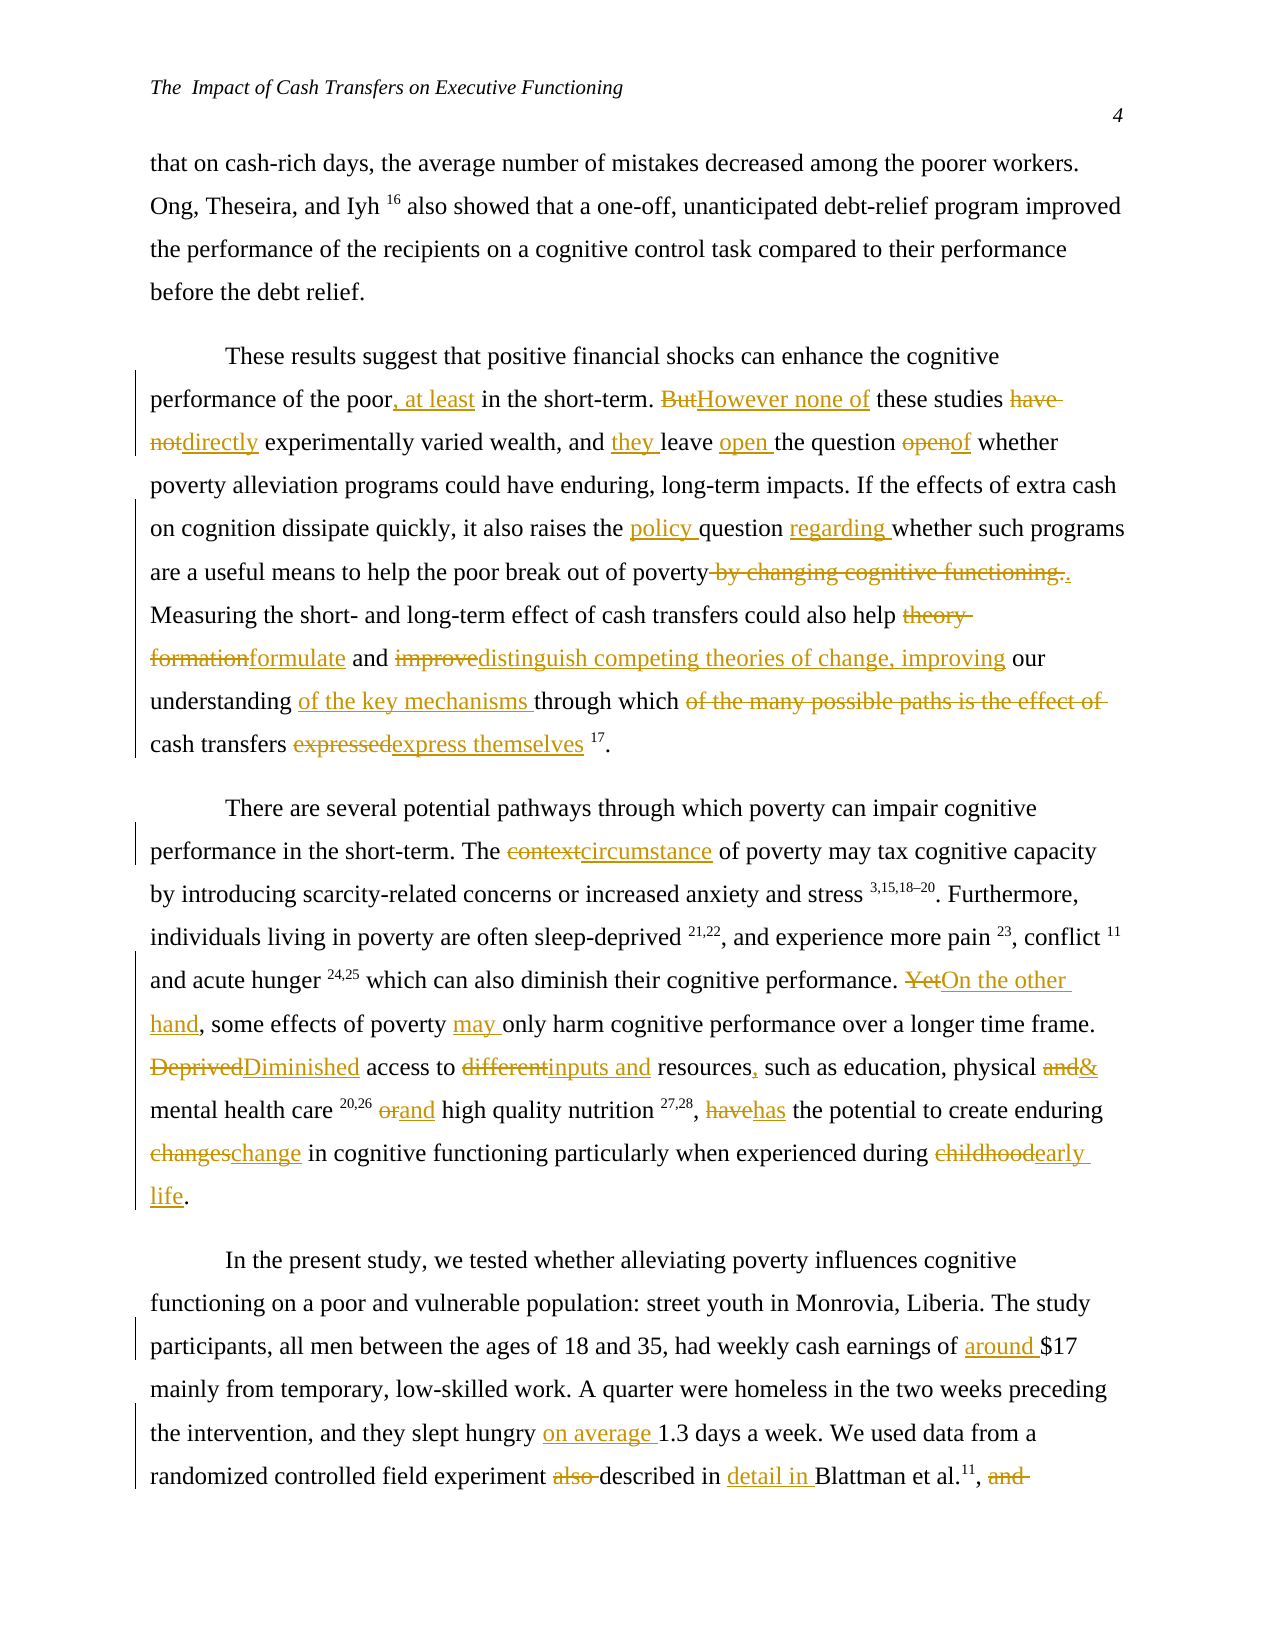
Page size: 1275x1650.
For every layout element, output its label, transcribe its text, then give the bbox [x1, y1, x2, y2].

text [150, 148, 1125, 306]
text There are several potential pathways through which poverty can impair cognitive performance in the short-term. The of poverty may tax cognitive capacity by introducing scarcity-related concerns or increased anxiety and stress 3,15,18–20. Furthermore, individuals living in poverty are often sleep-deprived 21,22, and experience more pain 23, conflict 11 and acute hunger 24,25 which can also diminish their cognitive performance. , some effects of poverty only harm cognitive performance over a longer time frame. access to resources such as education, physical mental health care 20,26 high quality nutrition 27,28, the potential to create enduring in cognitive functioning particularly when experienced during . [150, 793, 1125, 1210]
text These results suggest that positive financial shocks can enhance the cognitive performance of the poor in the short-term. these studies experimentally varied wealth, and leave the question whether poverty alleviation programs could have enduring, long-term impacts. If the effects of extra cash on cognition dissipate quickly, it also raises the question whether such programs are a useful means to help the poor break out of poverty Measuring the short- and long-term effect of cash transfers could also help and our understanding through which cash transfers 17. [150, 341, 1125, 758]
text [150, 1245, 1125, 1489]
